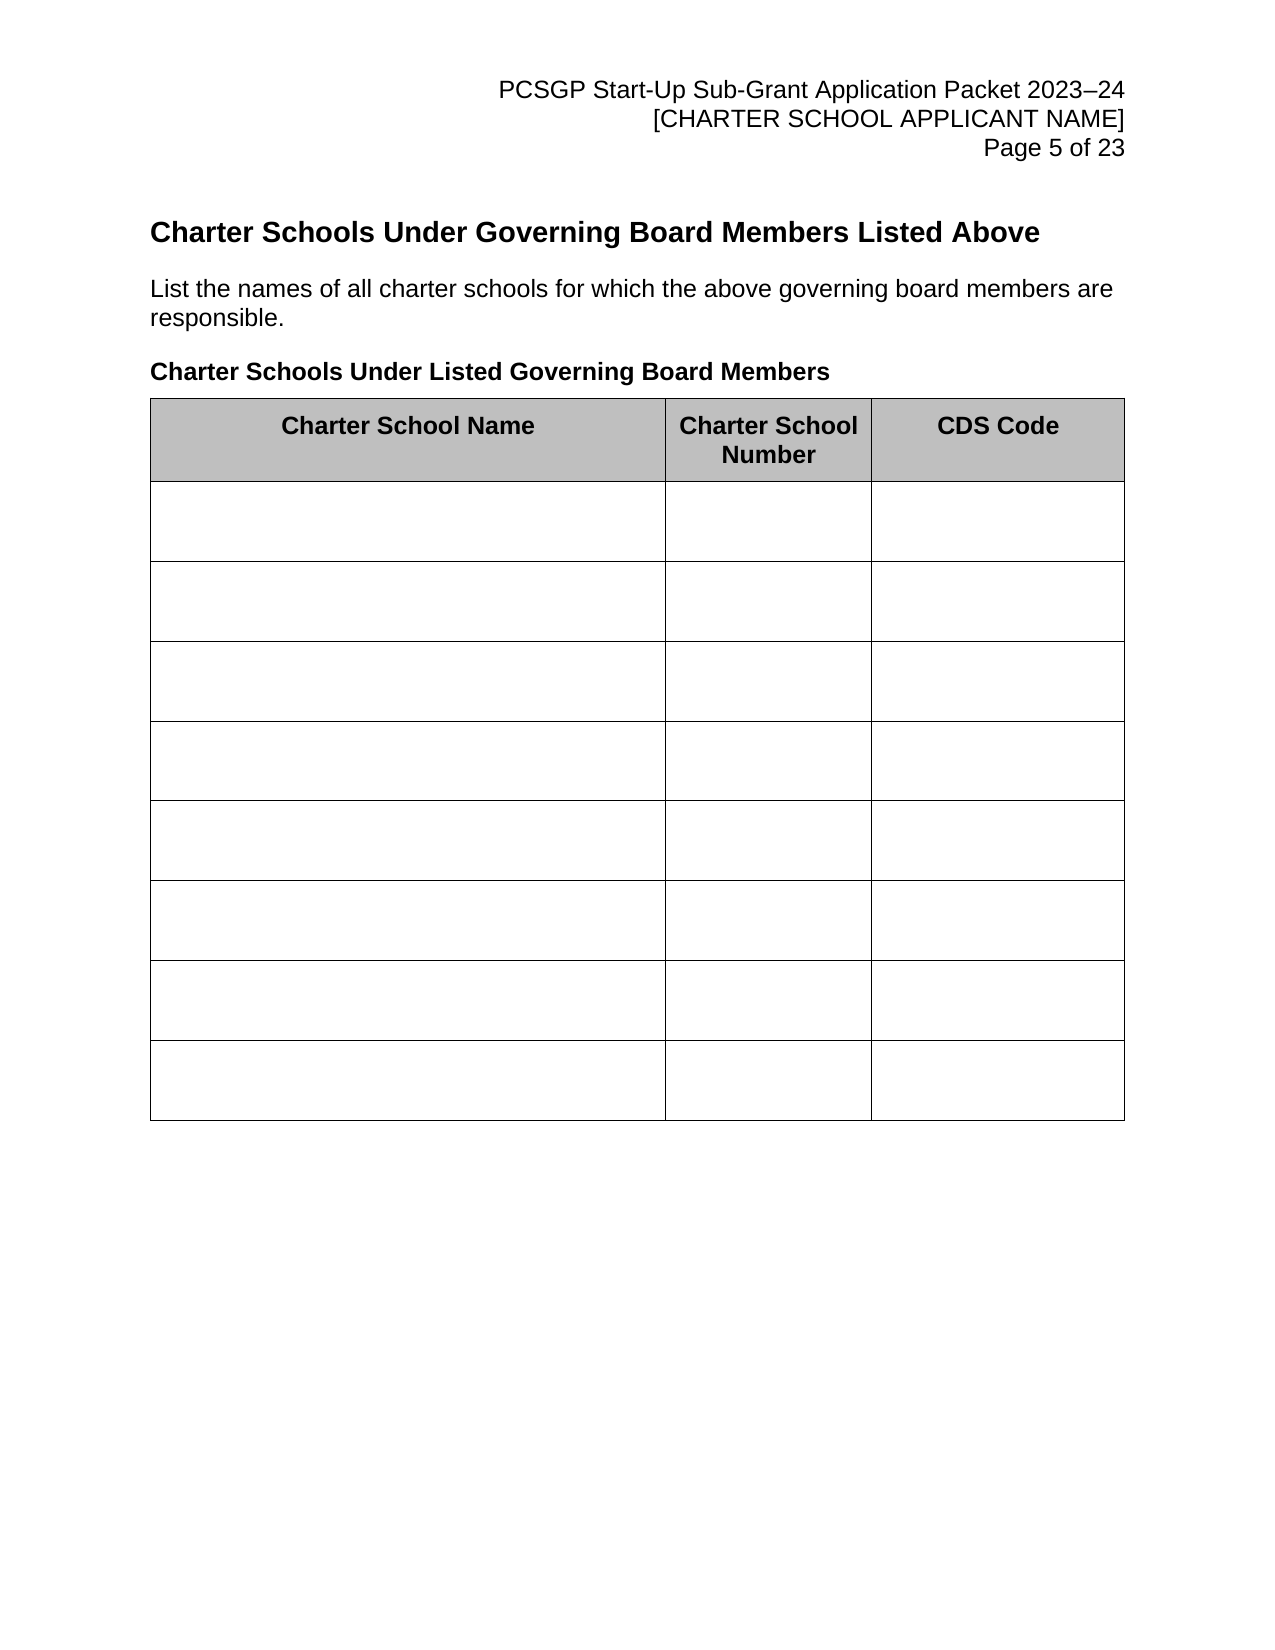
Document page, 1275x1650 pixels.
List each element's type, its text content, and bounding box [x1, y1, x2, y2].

table_cell [872, 1041, 1124, 1119]
table_cell [666, 801, 871, 880]
table_header Charter School Name [151, 399, 665, 481]
table_cell [151, 482, 665, 561]
subtitle Charter Schools Under Governing Board Members Listed Above [150, 215, 1125, 249]
table_cell [666, 722, 871, 800]
table_cell [151, 881, 665, 960]
table_cell [666, 881, 871, 960]
table_cell [666, 482, 871, 561]
table_cell [666, 1041, 871, 1119]
table_header Charter School Number [666, 399, 871, 481]
table_cell [872, 482, 1124, 561]
text List the names of all charter schools for which the above governing board members are responsible. [150, 274, 1125, 331]
table_cell [151, 961, 665, 1040]
table_cell [872, 961, 1124, 1040]
table_cell [151, 801, 665, 880]
table_cell [872, 642, 1124, 721]
table_cell [151, 1041, 665, 1119]
table_cell [872, 722, 1124, 800]
table_cell [872, 562, 1124, 641]
table_cell [666, 961, 871, 1040]
table_cell [872, 881, 1124, 960]
table_cell [151, 642, 665, 721]
table_cell [151, 562, 665, 641]
table_cell [666, 562, 871, 641]
subtitle Charter Schools Under Listed Governing Board Members [150, 356, 1125, 385]
table_cell [666, 642, 871, 721]
table_cell [151, 722, 665, 800]
table_cell [872, 801, 1124, 880]
table_header CDS Code [872, 399, 1124, 481]
